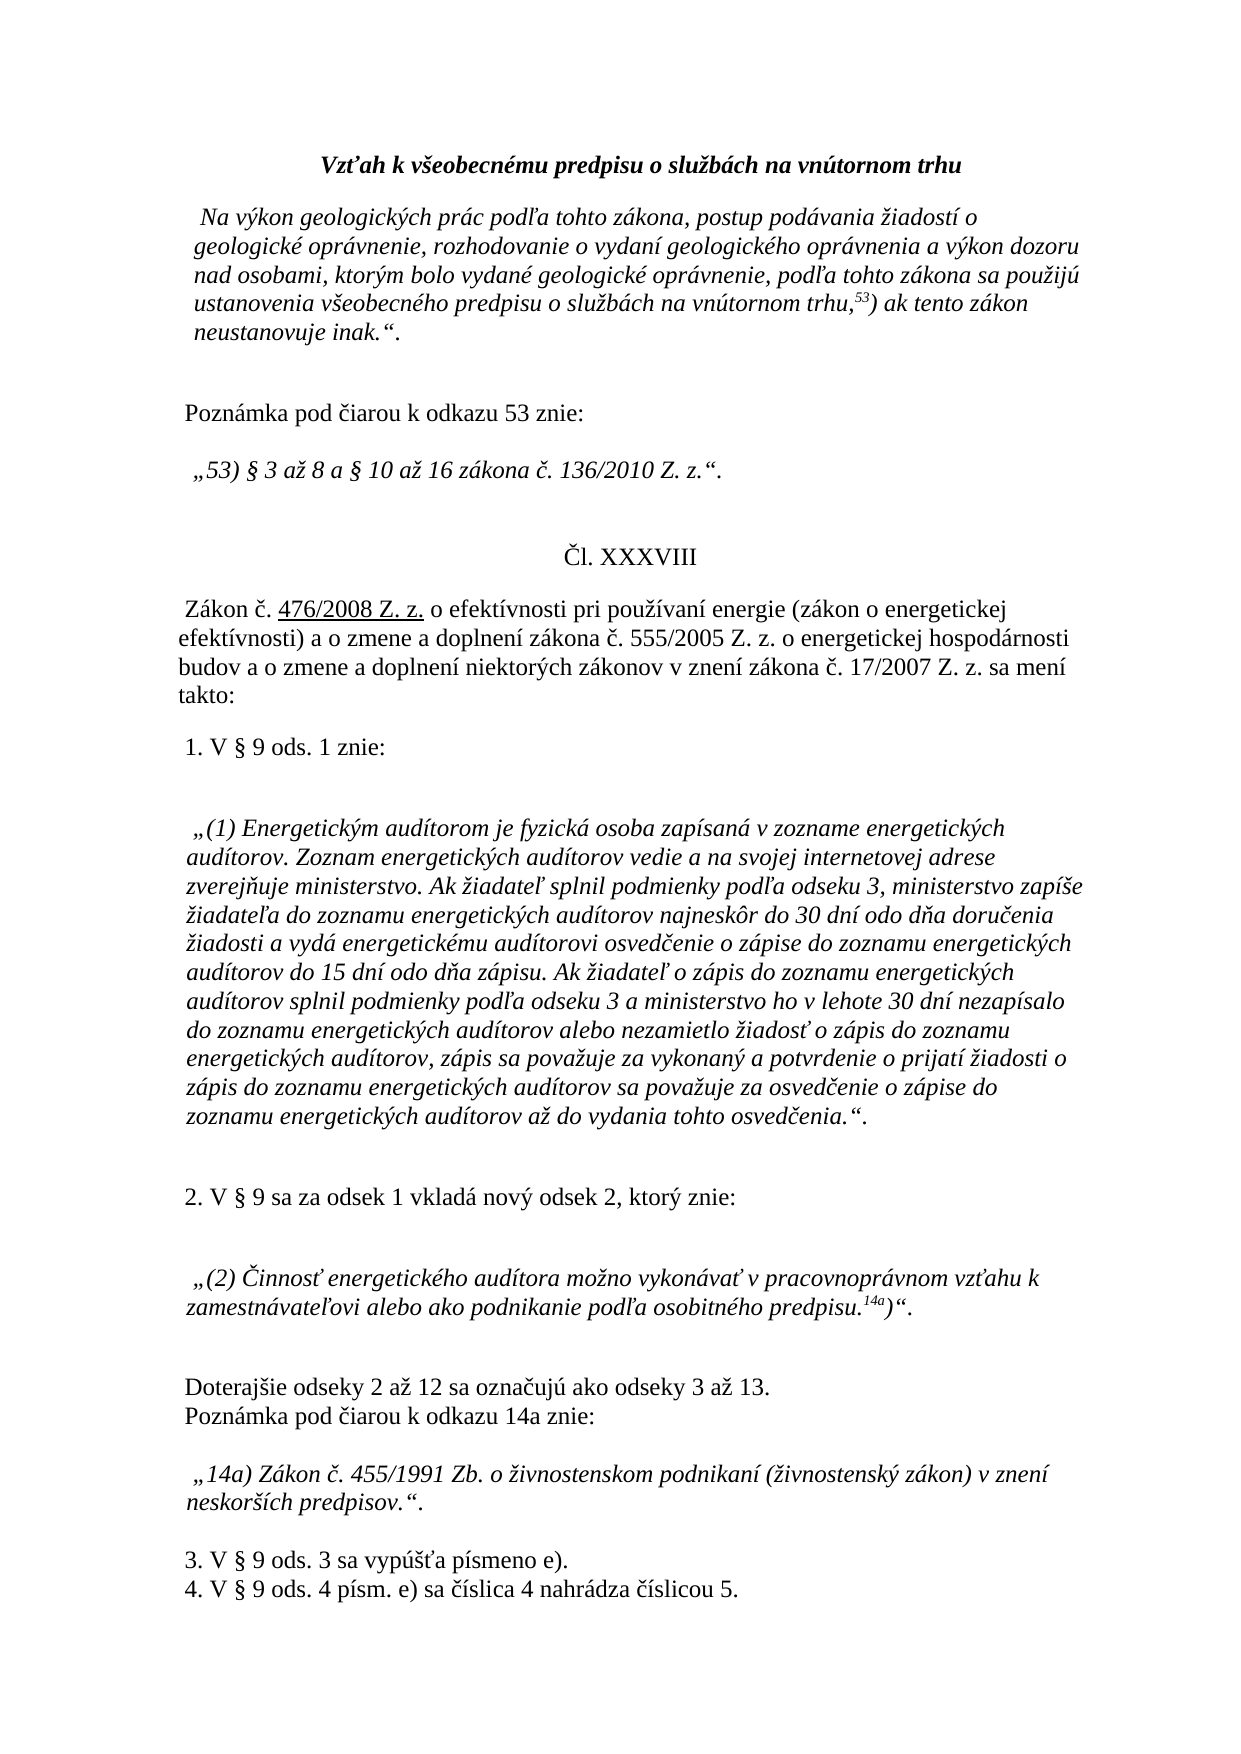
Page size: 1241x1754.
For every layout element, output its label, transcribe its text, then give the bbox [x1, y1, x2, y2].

text Čl. XXXVIII [170, 542, 1090, 571]
text „53) § 3 až 8 a § 10 až 16 zákona č. 136/2010 Z. z.“. [186, 456, 1090, 484]
text Vzťah k všeobecnému predpisu o službách na vnútornom trhu [186, 150, 1090, 179]
text 4. V § 9 ods. 4 písm. e) sa číslica 4 nahrádza číslicou 5. [178, 1574, 1090, 1602]
text „14a) Zákon č. 455/1991 Zb. o živnostenskom podnikaní (živnostenský zákon) v znení neskorších predpisov.“. [186, 1459, 1090, 1516]
text 1. V § 9 ods. 1 znie: [178, 732, 1090, 761]
text „(1) Energetickým audítorom je fyzická osoba zapísaná v zozname energetických audítorov. Zoznam energetických audítorov vedie a na svojej internetovej adrese zverejňuje ministerstvo. Ak žiadateľ splnil podmienky podľa odseku 3, ministerstvo zapíše žiadateľa do zoznamu energetických audítorov najneskôr do 30 dní odo dňa doručenia žiadosti a vydá energetickému audítorovi osvedčenie o zápise do zoznamu energetických audítorov do 15 dní odo dňa zápisu. Ak žiadateľ o zápis do zoznamu energetických audítorov splnil podmienky podľa odseku 3 a ministerstvo ho v lehote 30 dní nezapísalo do zoznamu energetických audítorov alebo nezamietlo žiadosť o zápis do zoznamu energetických audítorov, zápis sa považuje za vykonaný a potvrdenie o prijatí žiadosti o zápis do zoznamu energetických audítorov sa považuje za osvedčenie o zápise do zoznamu energetických audítorov až do vydania tohto osvedčenia.“. [186, 813, 1090, 1130]
text Poznámka pod čiarou k odkazu 53 znie: [178, 398, 1090, 427]
text Na výkon geologických prác podľa tohto zákona, postup podávania žiadostí o geologické oprávnenie, rozhodovanie o vydaní geologického oprávnenia a výkon dozoru nad osobami, ktorým bolo vydané geologické oprávnenie, podľa tohto zákona sa použijú ustanovenia všeobecného predpisu o službách na vnútornom trhu,53) ak tento zákon neustanovuje inak.“. [194, 202, 1090, 346]
text 3. V § 9 ods. 3 sa vypúšťa písmeno e). [178, 1545, 1090, 1574]
text Poznámka pod čiarou k odkazu 14a znie: [178, 1401, 1090, 1430]
text Zákon č. 476/2008 Z. z. o efektívnosti pri používaní energie (zákon o energetickej efektívnosti) a o zmene a doplnení zákona č. 555/2005 Z. z. o energetickej hospodárnosti budov a o zmene a doplnení niektorých zákonov v znení zákona č. 17/2007 Z. z. sa mení takto: [178, 594, 1090, 709]
text „(2) Činnosť energetického audítora možno vykonávať v pracovnoprávnom vzťahu k zamestnávateľovi alebo ako podnikanie podľa osobitného predpisu.14a)“. [186, 1263, 1090, 1320]
text Doterajšie odseky 2 až 12 sa označujú ako odseky 3 až 13. [178, 1372, 1090, 1401]
text 2. V § 9 sa za odsek 1 vkladá nový odsek 2, ktorý znie: [178, 1182, 1090, 1211]
